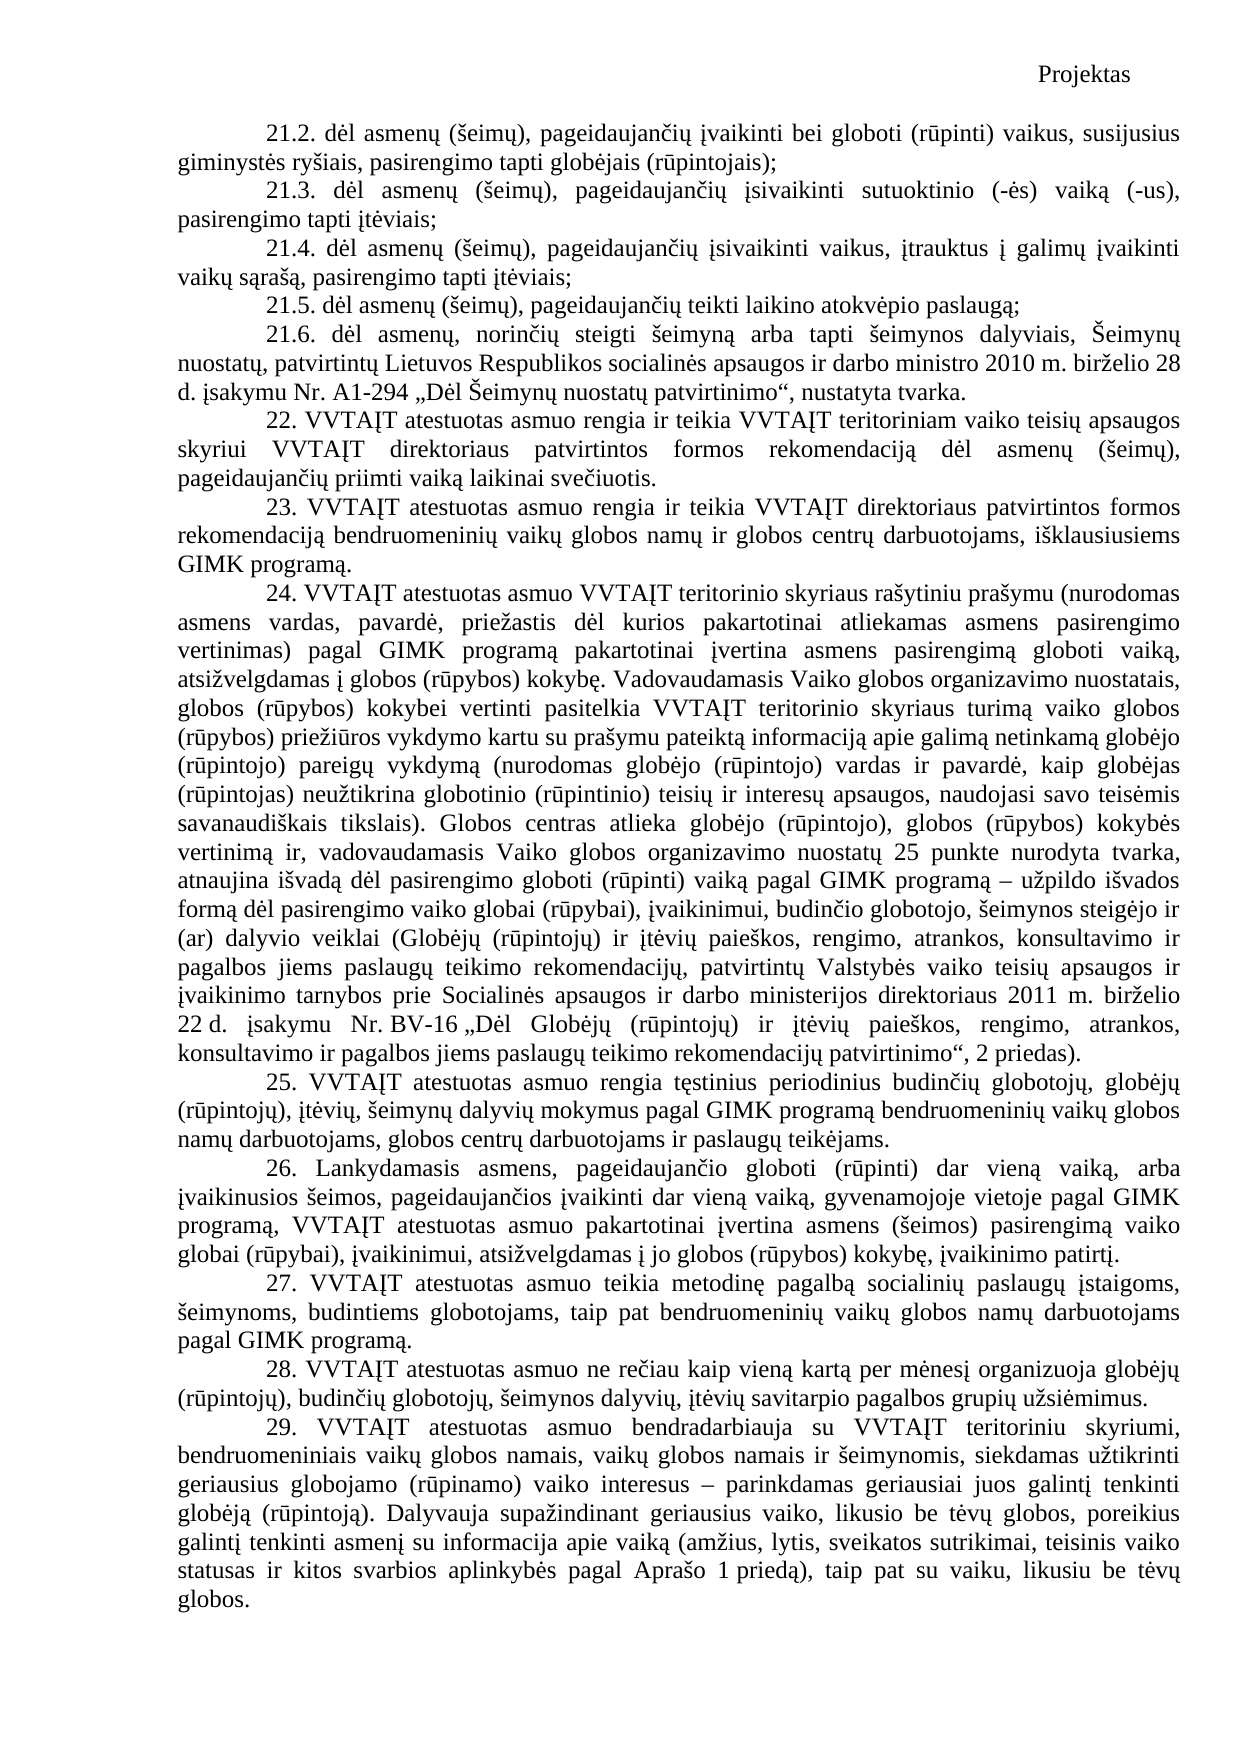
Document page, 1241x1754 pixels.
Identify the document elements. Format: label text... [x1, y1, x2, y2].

text 21.6. dėl asmenų, norinčių steigti šeimyną arba tapti šeimynos dalyviais, Šeimynų nuostatų, patvirtintų Lietuvos Respublikos socialinės apsaugos ir darbo ministro 2010 m. birželio 28 d. įsakymu Nr. A1-294 „Dėl Šeimynų nuostatų patvirtinimo“, nustatyta tvarka. [177, 319, 1181, 406]
text 25. VVTAĮT atestuotas asmuo rengia tęstinius periodinius budinčių globotojų, globėjų (rūpintojų), įtėvių, šeimynų dalyvių mokymus pagal GIMK programą bendruomeninių vaikų globos namų darbuotojams, globos centrų darbuotojams ir paslaugų teikėjams. [177, 1067, 1181, 1153]
text 21.2. dėl asmenų (šeimų), pageidaujančių įvaikinti bei globoti (rūpinti) vaikus, susijusius giminystės ryšiais, pasirengimo tapti globėjais (rūpintojais); [177, 118, 1181, 176]
text 29. VVTAĮT atestuotas asmuo bendradarbiauja su VVTAĮT teritoriniu skyriumi, bendruomeniniais vaikų globos namais, vaikų globos namais ir šeimynomis, siekdamas užtikrinti geriausius globojamo (rūpinamo) vaiko interesus – parinkdamas geriausiai juos galintį tenkinti globėją (rūpintoją). Dalyvauja supažindinant geriausius vaiko, likusio be tėvų globos, poreikius galintį tenkinti asmenį su informacija apie vaiką (amžius, lytis, sveikatos sutrikimai, teisinis vaiko statusas ir kitos svarbios aplinkybės pagal Aprašo 1 priedą), taip pat su vaiku, likusiu be tėvų globos. [177, 1412, 1181, 1613]
text 24. VVTAĮT atestuotas asmuo VVTAĮT teritorinio skyriaus rašytiniu prašymu (nurodomas asmens vardas, pavardė, priežastis dėl kurios pakartotinai atliekamas asmens pasirengimo vertinimas) pagal GIMK programą pakartotinai įvertina asmens pasirengimą globoti vaiką, atsižvelgdamas į globos (rūpybos) kokybę. Vadovaudamasis Vaiko globos organizavimo nuostatais, globos (rūpybos) kokybei vertinti pasitelkia VVTAĮT teritorinio skyriaus turimą vaiko globos (rūpybos) priežiūros vykdymo kartu su prašymu pateiktą informaciją apie galimą netinkamą globėjo (rūpintojo) pareigų vykdymą (nurodomas globėjo (rūpintojo) vardas ir pavardė, kaip globėjas (rūpintojas) neužtikrina globotinio (rūpintinio) teisių ir interesų apsaugos, naudojasi savo teisėmis savanaudiškais tikslais). Globos centras atlieka globėjo (rūpintojo), globos (rūpybos) kokybės vertinimą ir, vadovaudamasis Vaiko globos organizavimo nuostatų 25 punkte nurodyta tvarka, atnaujina išvadą dėl pasirengimo globoti (rūpinti) vaiką pagal GIMK programą – užpildo išvados formą dėl pasirengimo vaiko globai (rūpybai), įvaikinimui, budinčio globotojo, šeimynos steigėjo ir (ar) dalyvio veiklai (Globėjų (rūpintojų) ir įtėvių paieškos, rengimo, atrankos, konsultavimo ir pagalbos jiems paslaugų teikimo rekomendacijų, patvirtintų Valstybės vaiko teisių apsaugos ir įvaikinimo tarnybos prie Socialinės apsaugos ir darbo ministerijos direktoriaus 2011 m. birželio 22 d. įsakymu Nr. BV-16 „Dėl Globėjų (rūpintojų) ir įtėvių paieškos, rengimo, atrankos, konsultavimo ir pagalbos jiems paslaugų teikimo rekomendacijų patvirtinimo“, 2 priedas). [177, 578, 1181, 1067]
text 21.4. dėl asmenų (šeimų), pageidaujančių įsivaikinti vaikus, įtrauktus į galimų įvaikinti vaikų sąrašą, pasirengimo tapti įtėviais; [177, 233, 1181, 291]
text 22. VVTAĮT atestuotas asmuo rengia ir teikia VVTAĮT teritoriniam vaiko teisių apsaugos skyriui VVTAĮT direktoriaus patvirtintos formos rekomendaciją dėl asmenų (šeimų), pageidaujančių priimti vaiką laikinai svečiuotis. [177, 406, 1181, 492]
text 21.3. dėl asmenų (šeimų), pageidaujančių įsivaikinti sutuoktinio (-ės) vaiką (-us), pasirengimo tapti įtėviais; [177, 176, 1181, 233]
text 23. VVTAĮT atestuotas asmuo rengia ir teikia VVTAĮT direktoriaus patvirtintos formos rekomendaciją bendruomeninių vaikų globos namų ir globos centrų darbuotojams, išklausiusiems GIMK programą. [177, 492, 1181, 578]
text 26. Lankydamasis asmens, pageidaujančio globoti (rūpinti) dar vieną vaiką, arba įvaikinusios šeimos, pageidaujančios įvaikinti dar vieną vaiką, gyvenamojoje vietoje pagal GIMK programą, VVTAĮT atestuotas asmuo pakartotinai įvertina asmens (šeimos) pasirengimą vaiko globai (rūpybai), įvaikinimui, atsižvelgdamas į jo globos (rūpybos) kokybę, įvaikinimo patirtį. [177, 1153, 1181, 1268]
text 28. VVTAĮT atestuotas asmuo ne rečiau kaip vieną kartą per mėnesį organizuoja globėjų (rūpintojų), budinčių globotojų, šeimynos dalyvių, įtėvių savitarpio pagalbos grupių užsiėmimus. [177, 1354, 1181, 1412]
text 27. VVTAĮT atestuotas asmuo teikia metodinę pagalbą socialinių paslaugų įstaigoms, šeimynoms, budintiems globotojams, taip pat bendruomeninių vaikų globos namų darbuotojams pagal GIMK programą. [177, 1268, 1181, 1354]
text 21.5. dėl asmenų (šeimų), pageidaujančių teikti laikino atokvėpio paslaugą; [177, 291, 1181, 319]
